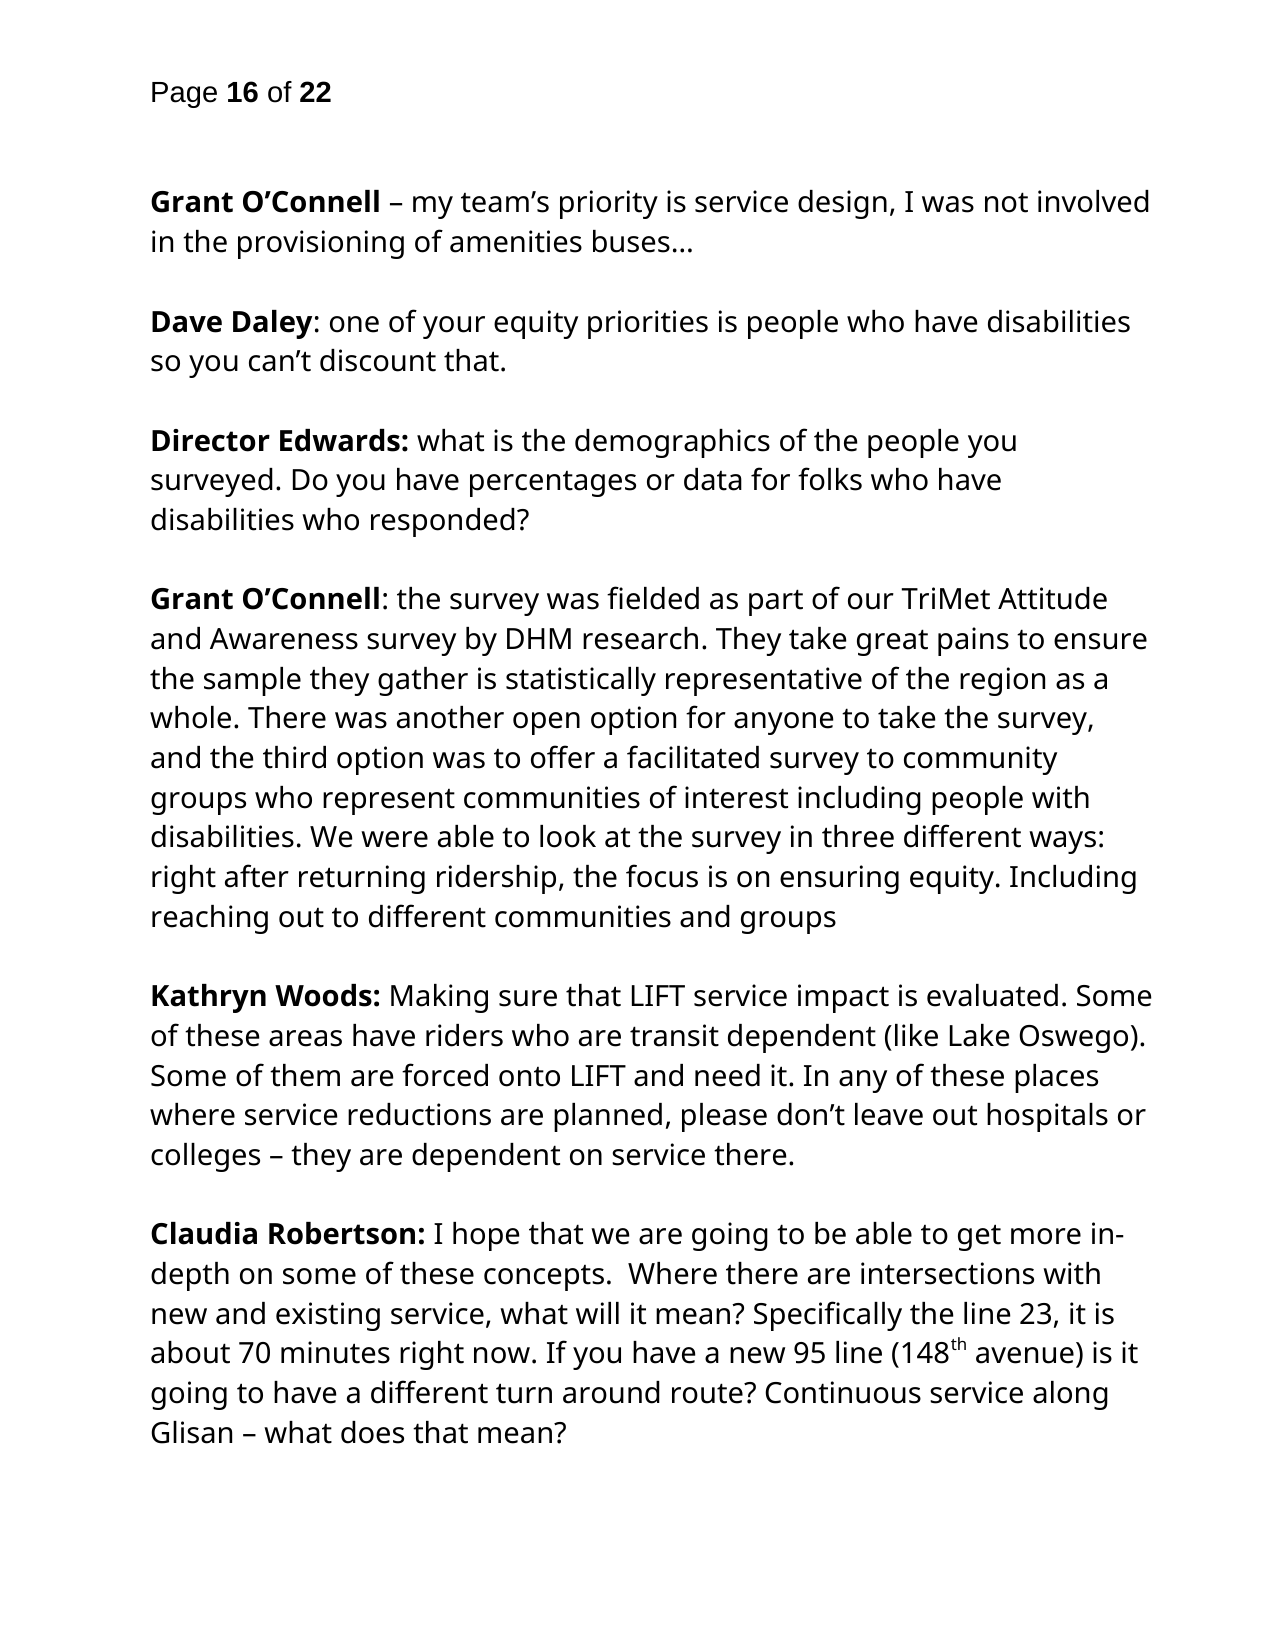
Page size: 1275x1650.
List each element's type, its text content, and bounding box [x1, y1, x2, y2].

text Director Edwards: what is the demographics of the people you surveyed. Do you have percentages or data for folks who have disabilities who responded? [150, 420, 1155, 539]
text Claudia Robertson: I hope that we are going to be able to get more in-depth on some of these concepts. Where there are intersections with new and existing service, what will it mean? Specifically the line 23, it is about 70 minutes right now. If you have a new 95 line (148th avenue) is it going to have a different turn around route? Continuous service along Glisan – what does that mean? [150, 1214, 1155, 1452]
text Kathryn Woods: Making sure that LIFT service impact is evaluated. Some of these areas have riders who are transit dependent (like Lake Oswego). Some of them are forced onto LIFT and need it. In any of these places where service reductions are planned, please don’t leave out hospitals or colleges – they are dependent on service there. [150, 976, 1155, 1174]
text Grant O’Connell: the survey was fielded as part of our TriMet Attitude and Awareness survey by DHM research. They take great pains to ensure the sample they gather is statistically representative of the region as a whole. There was another open option for anyone to take the survey, and the third option was to offer a facilitated survey to community groups who represent communities of interest including people with disabilities. We were able to look at the survey in three different ways: right after returning ridership, the focus is on ensuring equity. Including reaching out to different communities and groups [150, 579, 1155, 936]
text Grant O’Connell – my team’s priority is service design, I was not involved in the provisioning of amenities buses… [150, 182, 1155, 261]
text Dave Daley: one of your equity priorities is people who have disabilities so you can’t discount that. [150, 301, 1155, 380]
